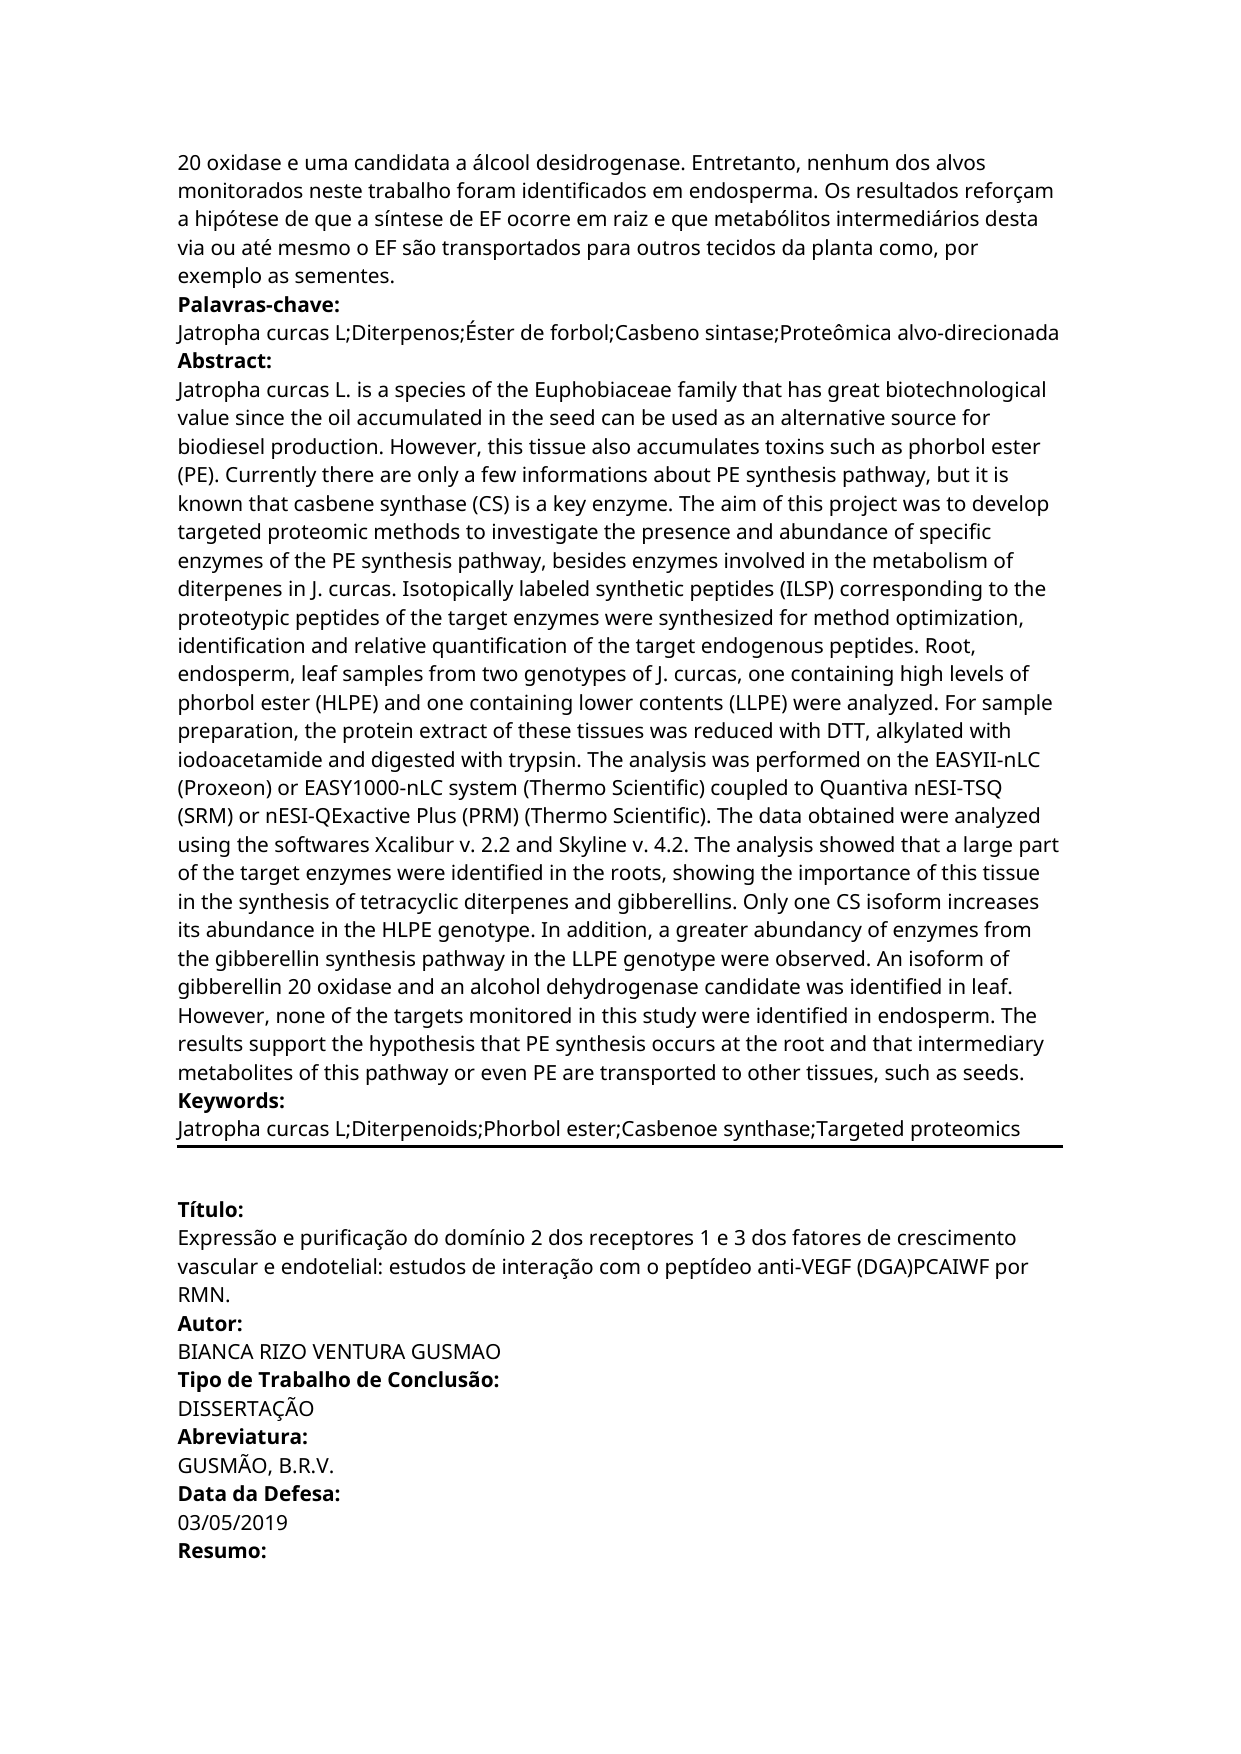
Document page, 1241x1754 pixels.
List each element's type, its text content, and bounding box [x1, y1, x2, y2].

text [177, 148, 1063, 290]
text GUSMÃO, B.R.V. [177, 1451, 1063, 1479]
text Data da Defesa: [177, 1479, 1063, 1508]
text Autor: [177, 1309, 1063, 1337]
text Abstract: [177, 347, 1063, 375]
text BIANCA RIZO VENTURA GUSMAO [177, 1337, 1063, 1366]
text Jatropha curcas L. is a species of the Euphobiaceae family that has great biotechnological value since the oil accumulated in the seed can be used as an alternative source for biodiesel production. However, this tissue also accumulates toxins such as phorbol ester (PE). Currently there are only a few informations about PE synthesis pathway, but it is known that casbene synthase (CS) is a key enzyme. The aim of this project was to develop targeted proteomic methods to investigate the presence and abundance of specific enzymes of the PE synthesis pathway, besides enzymes involved in the metabolism of diterpenes in J. curcas. Isotopically labeled synthetic peptides (ILSP) corresponding to the proteotypic peptides of the target enzymes were synthesized for method optimization, identification and relative quantification of the target endogenous peptides. Root, endosperm, leaf samples from two genotypes of J. curcas, one containing high levels of phorbol ester (HLPE) and one containing lower contents (LLPE) were analyzed. For sample preparation, the protein extract of these tissues was reduced with DTT, alkylated with iodoacetamide and digested with trypsin. The analysis was performed on the EASYII-nLC (Proxeon) or EASY1000-nLC system (Thermo Scientific) coupled to Quantiva nESI-TSQ (SRM) or nESI-QExactive Plus (PRM) (Thermo Scientific). The data obtained were analyzed using the softwares Xcalibur v. 2.2 and Skyline v. 4.2. The analysis showed that a large part of the target enzymes were identified in the roots, showing the importance of this tissue in the synthesis of tetracyclic diterpenes and gibberellins. Only one CS isoform increases its abundance in the HLPE genotype. In addition, a greater abundancy of enzymes from the gibberellin synthesis pathway in the LLPE genotype were observed. An isoform of gibberellin 20 oxidase and an alcohol dehydrogenase candidate was identified in leaf. However, none of the targets monitored in this study were identified in endosperm. The results support the hypothesis that PE synthesis occurs at the root and that intermediary metabolites of this pathway or even PE are transported to other tissues, such as seeds. [177, 375, 1063, 1086]
text Resumo: [177, 1536, 1063, 1565]
text 03/05/2019 [177, 1508, 1063, 1536]
text Keywords: [177, 1086, 1063, 1114]
text Abreviatura: [177, 1422, 1063, 1451]
text Expressão e purificação do domínio 2 dos receptores 1 e 3 dos fatores de crescimento vascular e endotelial: estudos de interação com o peptídeo anti-VEGF (DGA)PCAIWF por RMN. [177, 1223, 1063, 1309]
text Palavras-chave: [177, 290, 1063, 318]
text Jatropha curcas L;Diterpenos;Éster de forbol;Casbeno sintase;Proteômica alvo-direcionada [177, 318, 1063, 347]
text Tipo de Trabalho de Conclusão: [177, 1366, 1063, 1394]
text DISSERTAÇÃO [177, 1394, 1063, 1422]
text Título: [177, 1195, 1063, 1223]
text Jatropha curcas L;Diterpenoids;Phorbol ester;Casbenoe synthase;Targeted proteomics [177, 1114, 1063, 1145]
